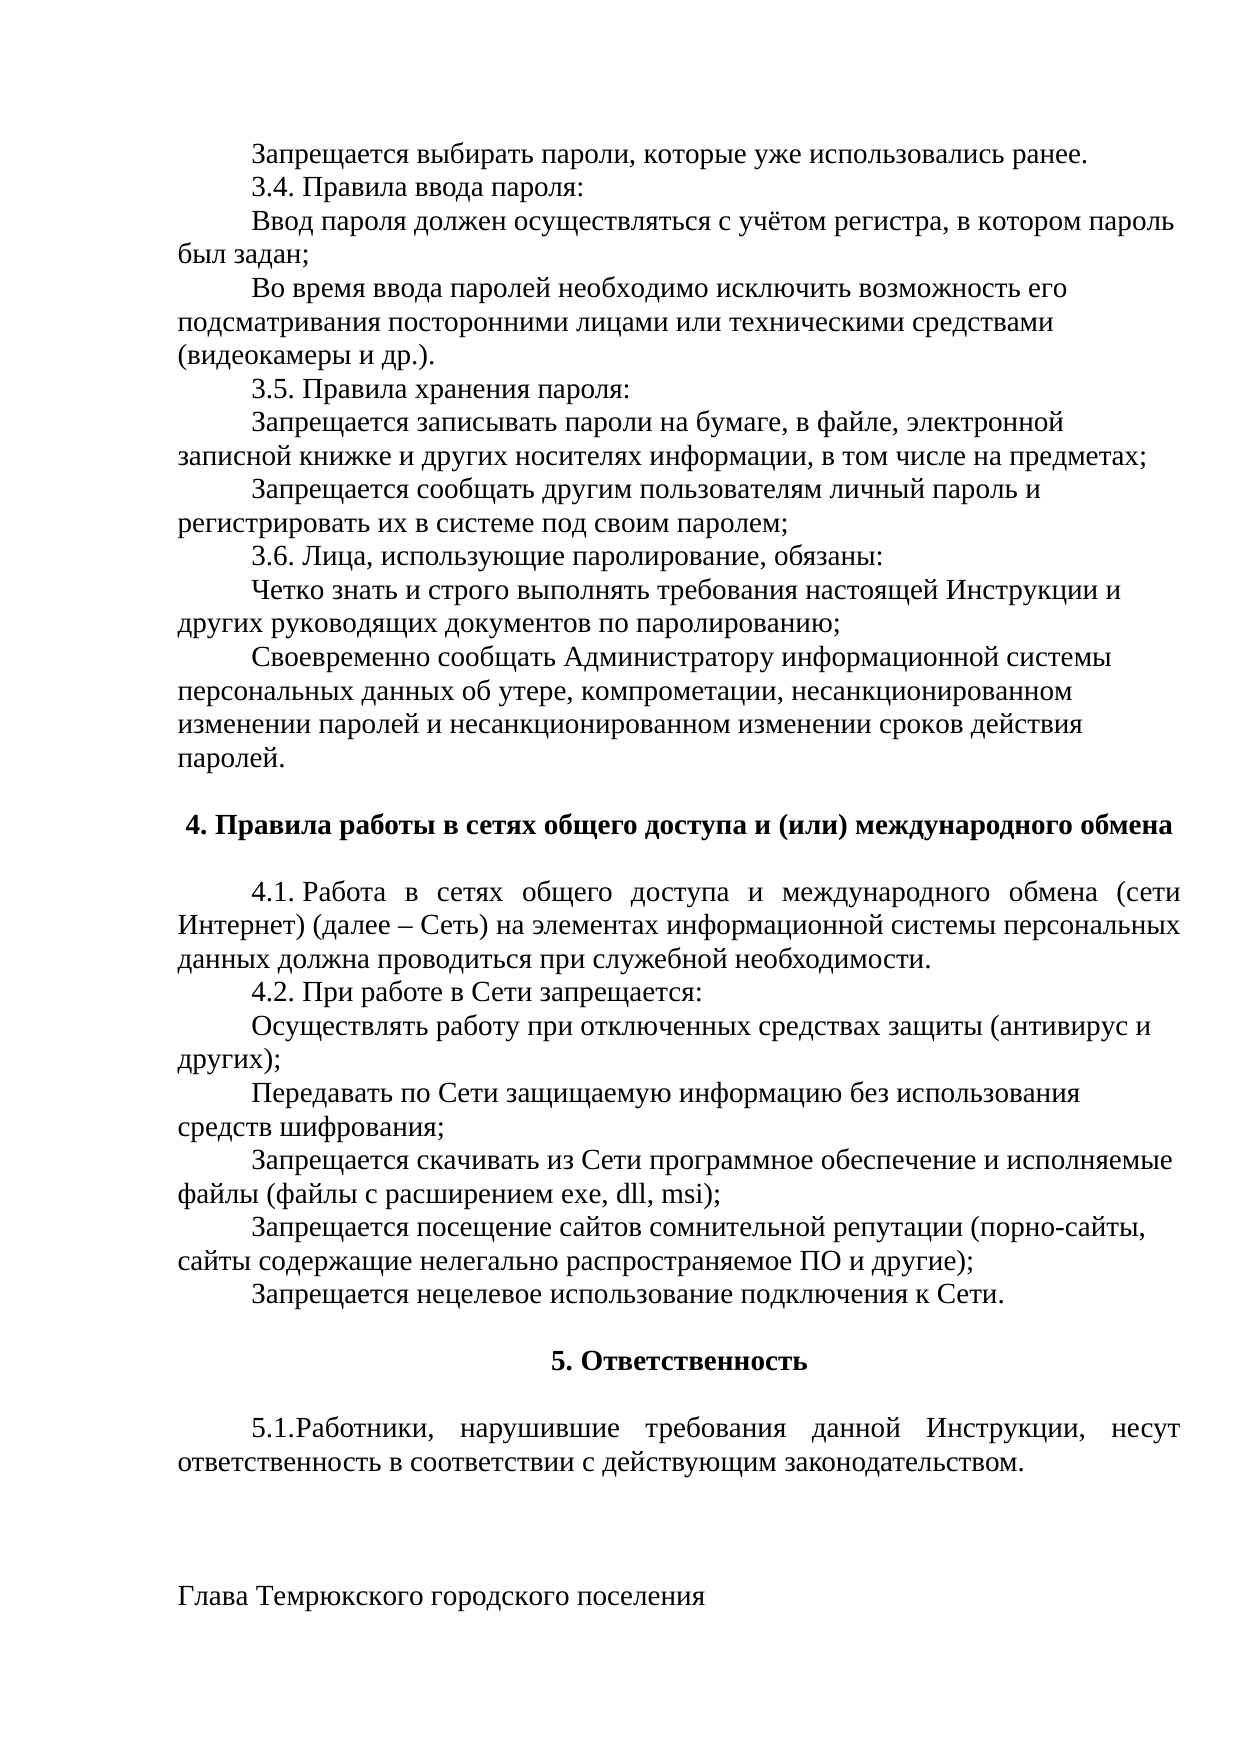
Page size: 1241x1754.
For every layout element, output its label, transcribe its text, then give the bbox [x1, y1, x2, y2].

text Запрещается записывать пароли на бумаге, в файле, электронной записной книжке и других носителях информации, в том числе на предметах; [177, 404, 1181, 471]
subtitle Лица, использующие паролирование, обязаны: [177, 538, 1181, 572]
text Во время ввода паролей необходимо исключить возможность его подсматривания посторонними лицами или техническими средствами (видеокамеры и др.). [177, 270, 1181, 371]
text Запрещается нецелевое использование подключения к Сети. [177, 1276, 1181, 1310]
subtitle При работе в Сети запрещается: [177, 974, 1181, 1008]
text Запрещается выбирать пароли, которые уже использовались ранее. [177, 136, 1181, 169]
subtitle Ответственность [177, 1343, 1181, 1377]
subtitle Правила хранения пароля: [177, 371, 1181, 404]
text Четко знать и строго выполнять требования настоящей Инструкции и других руководящих документов по паролированию; [177, 572, 1181, 639]
text Передавать по Сети защищаемую информацию без использования средств шифрования; [177, 1075, 1181, 1142]
subtitle Правила ввода пароля: [177, 169, 1181, 203]
subtitle Работники, нарушившие требования данной Инструкции, несут ответственность в соответствии с действующим законодательством. [177, 1411, 1181, 1478]
text Своевременно сообщать Администратору информационной системы персональных данных об утере, компрометации, несанкционированном изменении паролей и несанкционированном изменении сроков действия паролей. [177, 639, 1181, 773]
text Ввод пароля должен осуществляться с учётом регистра, в котором пароль был задан; [177, 203, 1181, 270]
text Запрещается сообщать другим пользователям личный пароль и регистрировать их в системе под своим паролем; [177, 471, 1181, 538]
text Глава Темрюкского городского поселения [177, 1578, 1181, 1612]
text Запрещается скачивать из Сети программное обеспечение и исполняемые файлы (файлы с расширением exe, dll, msi); [177, 1142, 1181, 1209]
text Осуществлять работу при отключенных средствах защиты (антивирус и других); [177, 1008, 1181, 1075]
text Запрещается посещение сайтов сомнительной репутации (порно-сайты, сайты содержащие нелегально распространяемое ПО и другие); [177, 1209, 1181, 1276]
subtitle Работа в сетях общего доступа и международного обмена (сети Интернет) (далее – Сеть) на элементах информационной системы персональных данных должна проводиться при служебной необходимости. [177, 874, 1181, 974]
subtitle Правила работы в сетях общего доступа и (или) международного обмена [177, 807, 1181, 840]
